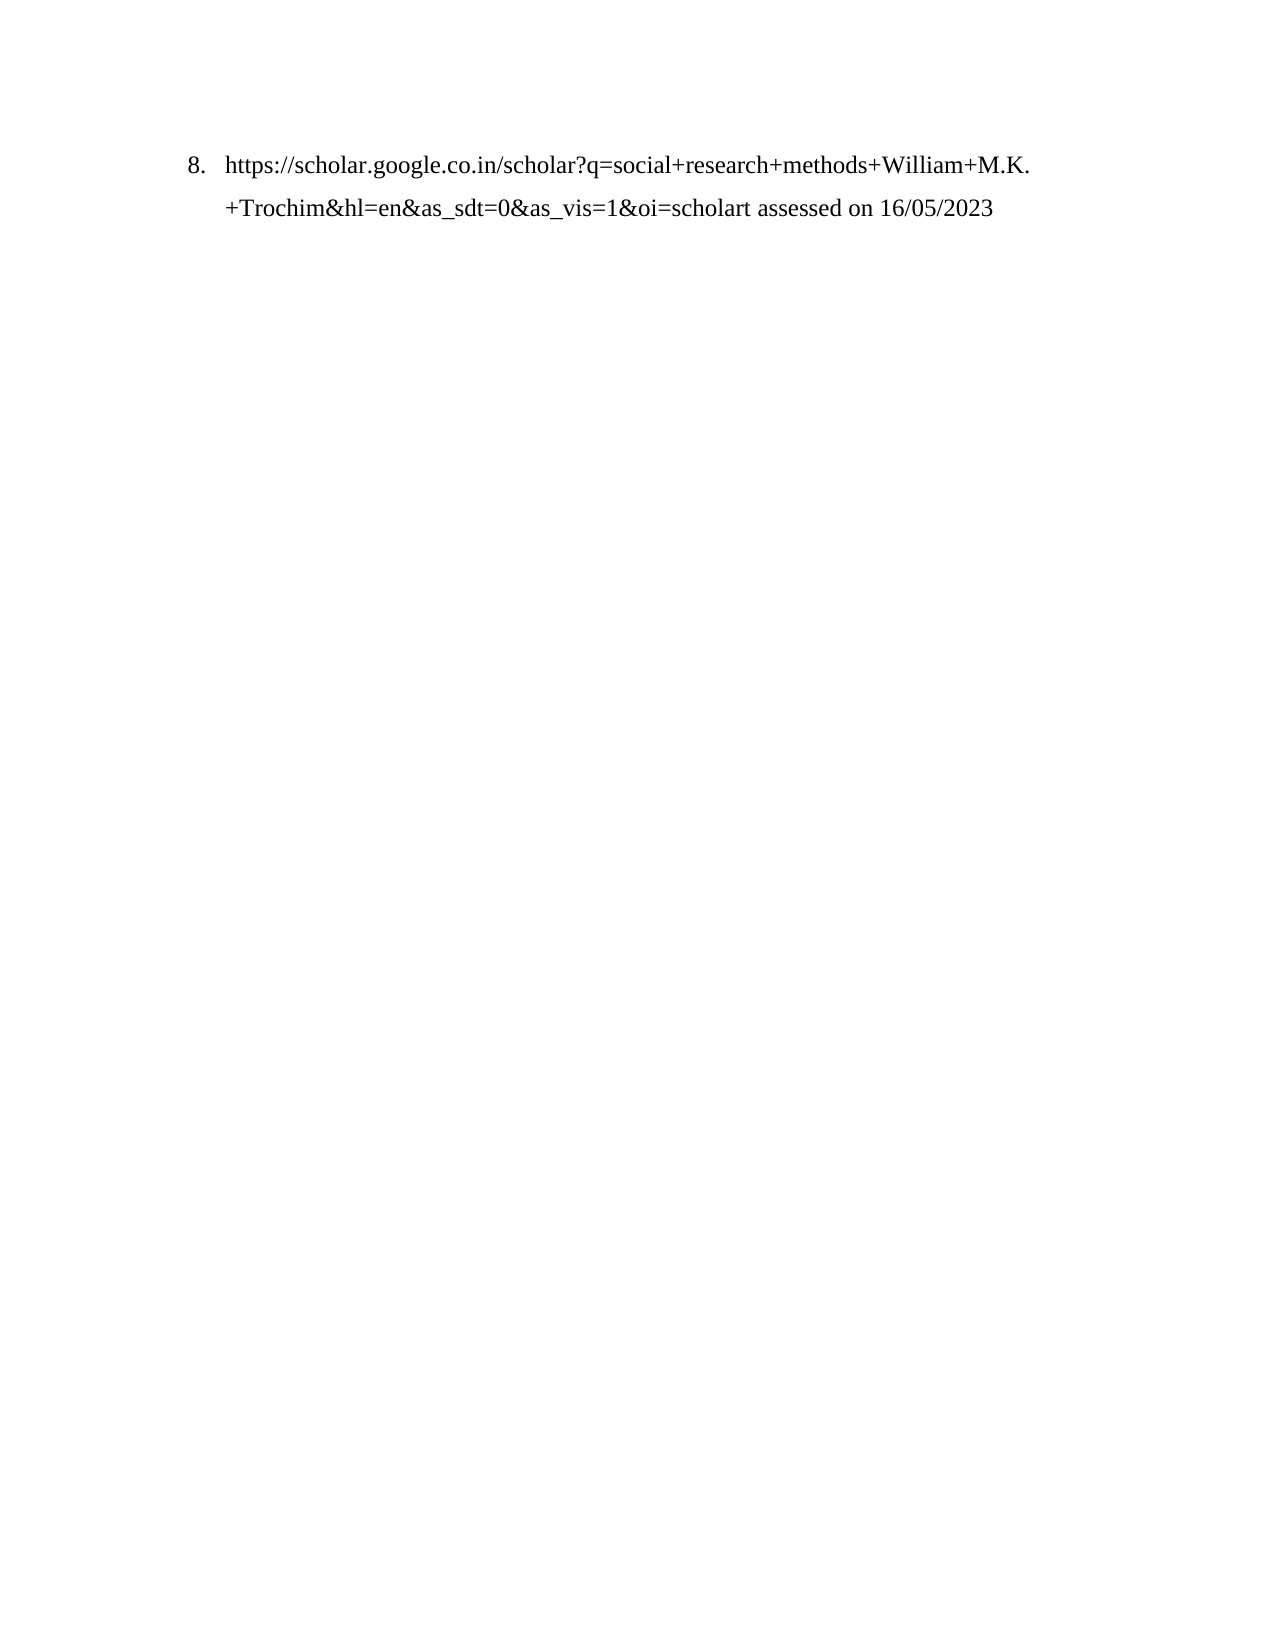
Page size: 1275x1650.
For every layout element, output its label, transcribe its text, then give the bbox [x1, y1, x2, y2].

list https://scholar.google.co.in/scholar?q=social+research+methods+William+M.K.+Trochim&hl=en&as_sdt=0&as_vis=1&oi=scholart assessed on 16/05/2023 [187, 150, 1125, 222]
